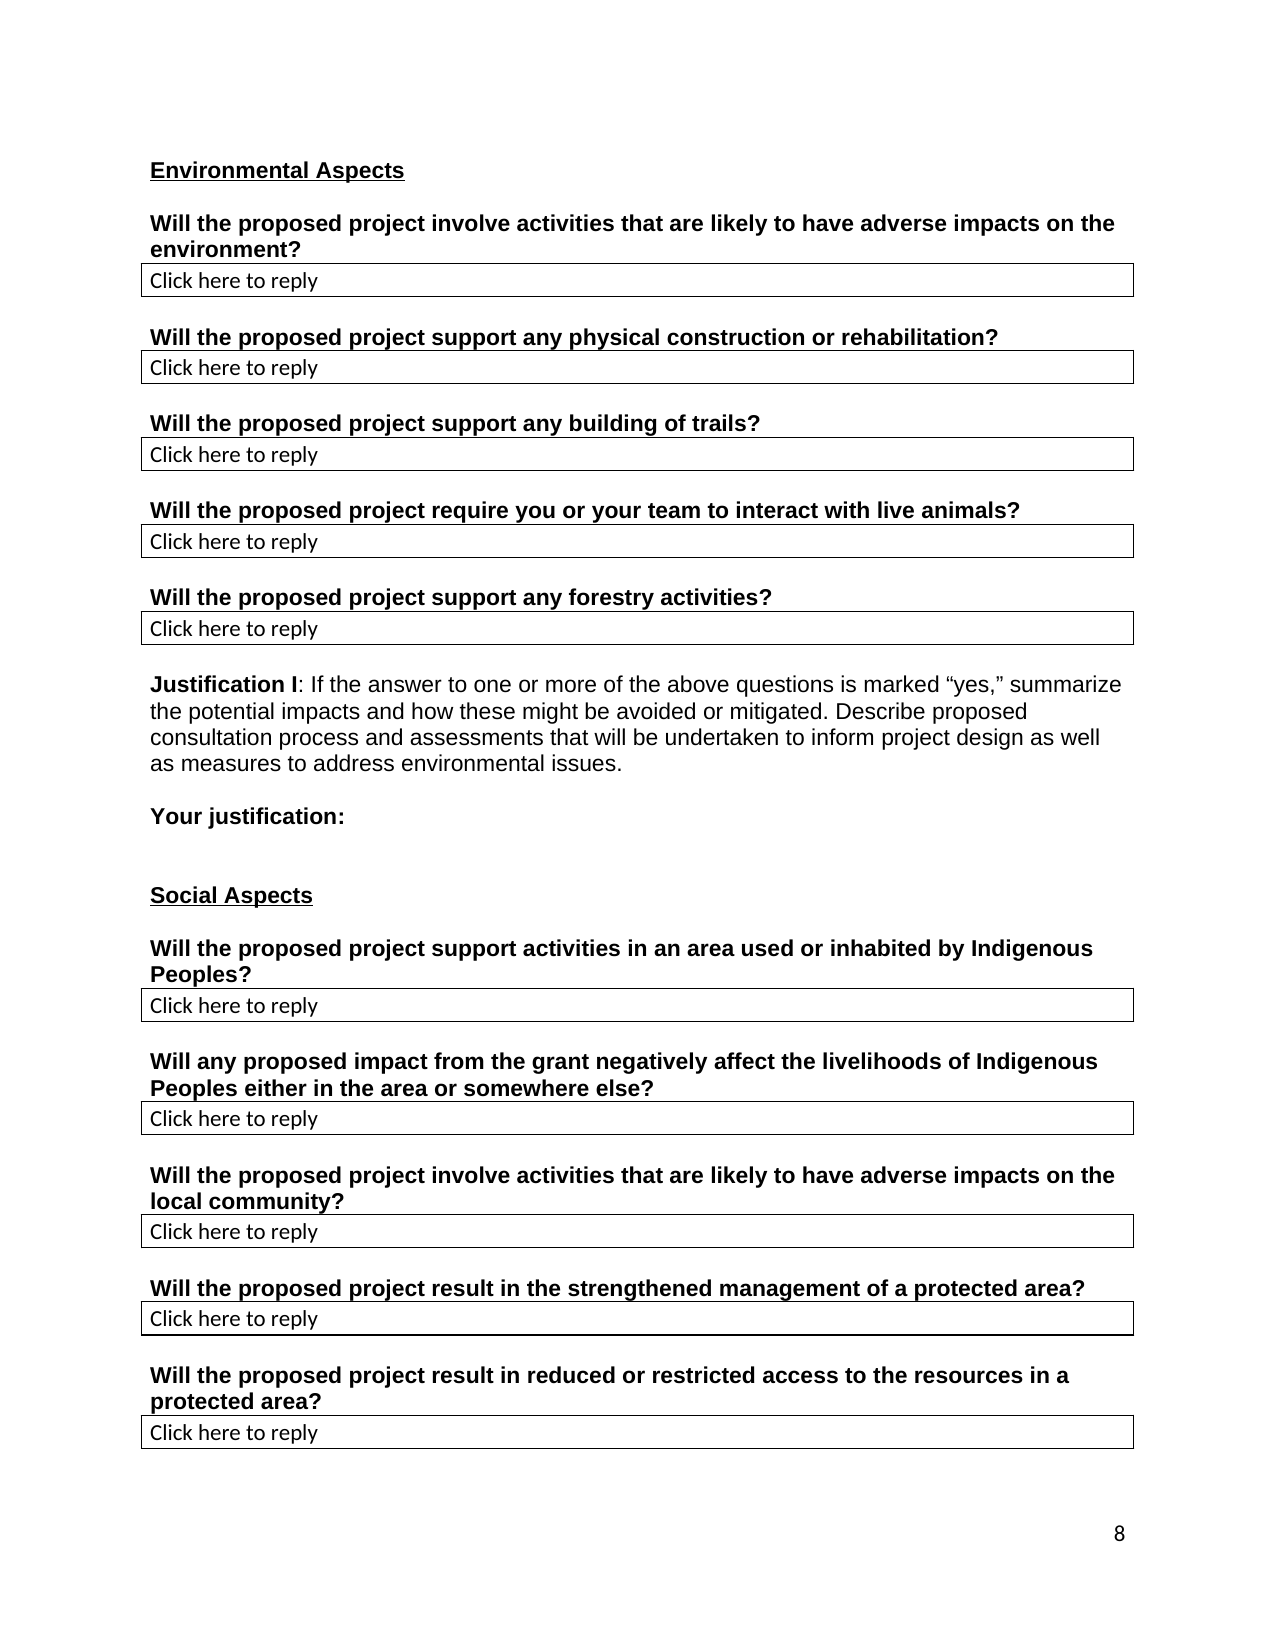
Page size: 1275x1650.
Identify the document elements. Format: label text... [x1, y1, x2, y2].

text Social Aspects [150, 882, 1125, 908]
text Will the proposed project support any forestry activities? [150, 584, 1125, 611]
text Will the proposed project result in reduced or restricted access to the resources in a protected area? [150, 1362, 1125, 1414]
text Environmental Aspects [150, 157, 1125, 184]
text Your justification: [150, 803, 1125, 829]
text Will the proposed project require you or your team to interact with live animals? [150, 497, 1125, 524]
text Justification I: If the answer to one or more of the above questions is marked “yes,” summarize the potential impacts and how these might be avoided or mitigated. Describe proposed consultation process and assessments that will be undertaken to inform project design as well as measures to address environmental issues. [150, 671, 1125, 777]
text Will any proposed impact from the grant negatively affect the livelihoods of Indigenous Peoples either in the area or somewhere else? [150, 1048, 1125, 1101]
text Will the proposed project involve activities that are likely to have adverse impacts on the environment? [150, 210, 1125, 263]
text Will the proposed project involve activities that are likely to have adverse impacts on the local community? [150, 1162, 1125, 1214]
text Will the proposed project support activities in an area used or inhabited by Indigenous Peoples? [150, 935, 1125, 988]
text Will the proposed project support any physical construction or rehabilitation? [150, 323, 1125, 350]
text Will the proposed project result in the strengthened management of a protected area? [150, 1275, 1125, 1301]
text Will the proposed project support any building of trails? [150, 410, 1125, 437]
